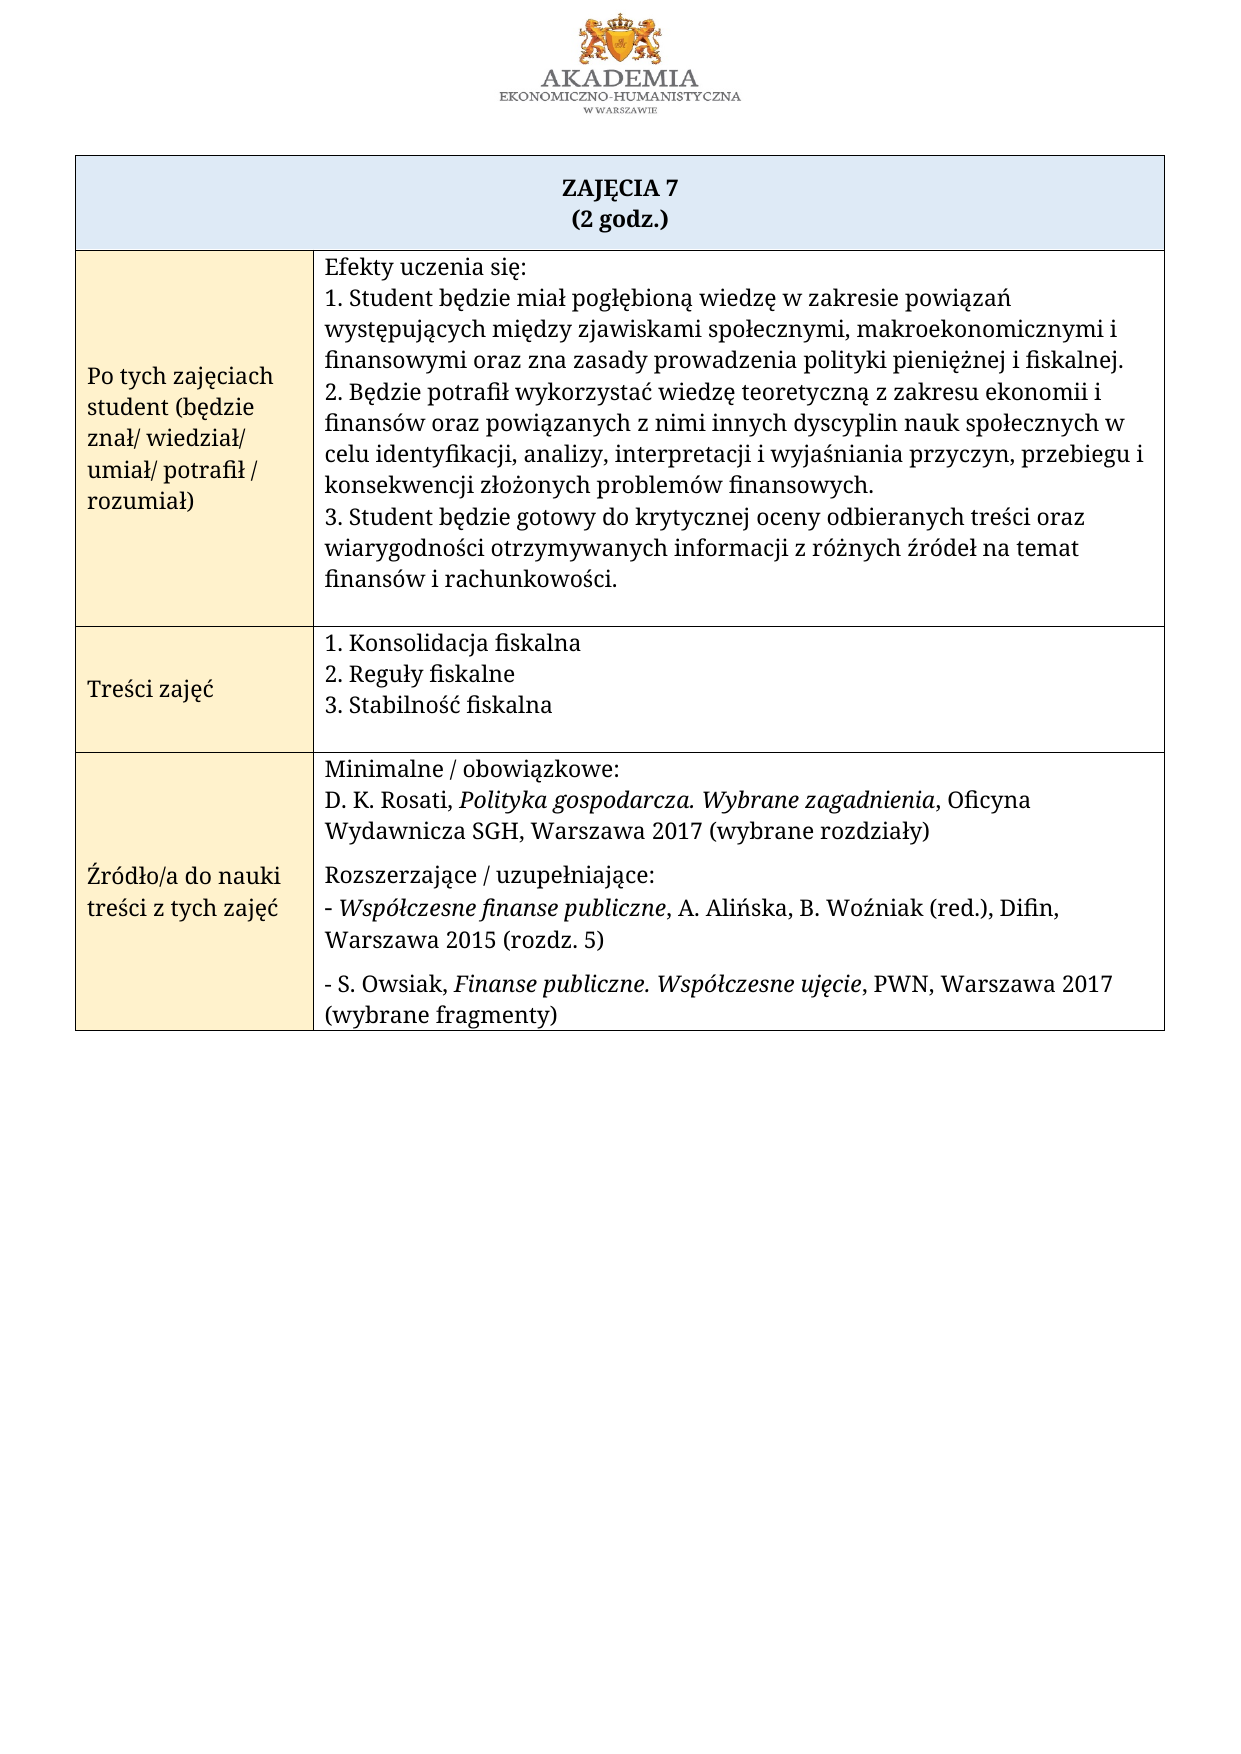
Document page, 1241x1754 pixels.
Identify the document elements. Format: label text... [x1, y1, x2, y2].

table_header ZAJĘCIA 7 (2 godz.) [76, 156, 1164, 249]
table_cell Efekty uczenia się: 1. Student będzie miał pogłębioną wiedzę w zakresie powiązań występujących między zjawiskami społecznymi, makroekonomicznymi i finansowymi oraz zna zasady prowadzenia polityki pieniężnej i fiskalnej. 2. Będzie potrafił wykorzystać wiedzę teoretyczną z zakresu ekonomii i finansów oraz powiązanych z nimi innych dyscyplin nauk społecznych w celu identyfikacji, analizy, interpretacji i wyjaśniania przyczyn, przebiegu i konsekwencji złożonych problemów finansowych. 3. Student będzie gotowy do krytycznej oceny odbieranych treści oraz wiarygodności otrzymywanych informacji z różnych źródeł na temat finansów i rachunkowości. [314, 251, 1164, 626]
table_cell Źródło/a do nauki treści z tych zajęć [76, 753, 313, 1030]
table_cell Minimalne / obowiązkowe: D. K. Rosati, Polityka gospodarcza. Wybrane zagadnienia, Oficyna Wydawnicza SGH, Warszawa 2017 (wybrane rozdziały) Rozszerzające / uzupełniające: - Współczesne finanse publiczne, A. Alińska, B. Woźniak (red.), Difin, Warszawa 2015 (rozdz. 5) - S. Owsiak, Finanse publiczne. Współczesne ujęcie, PWN, Warszawa 2017 (wybrane fragmenty) [314, 753, 1164, 1030]
table_cell Po tych zajęciach student (będzie znał/ wiedział/ umiał/ potrafił / rozumiał) [76, 251, 313, 626]
picture [483, 0, 753, 123]
table_cell 1. Konsolidacja fiskalna 2. Reguły fiskalne 3. Stabilność fiskalna [314, 627, 1164, 752]
table_cell Treści zajęć [76, 627, 313, 752]
